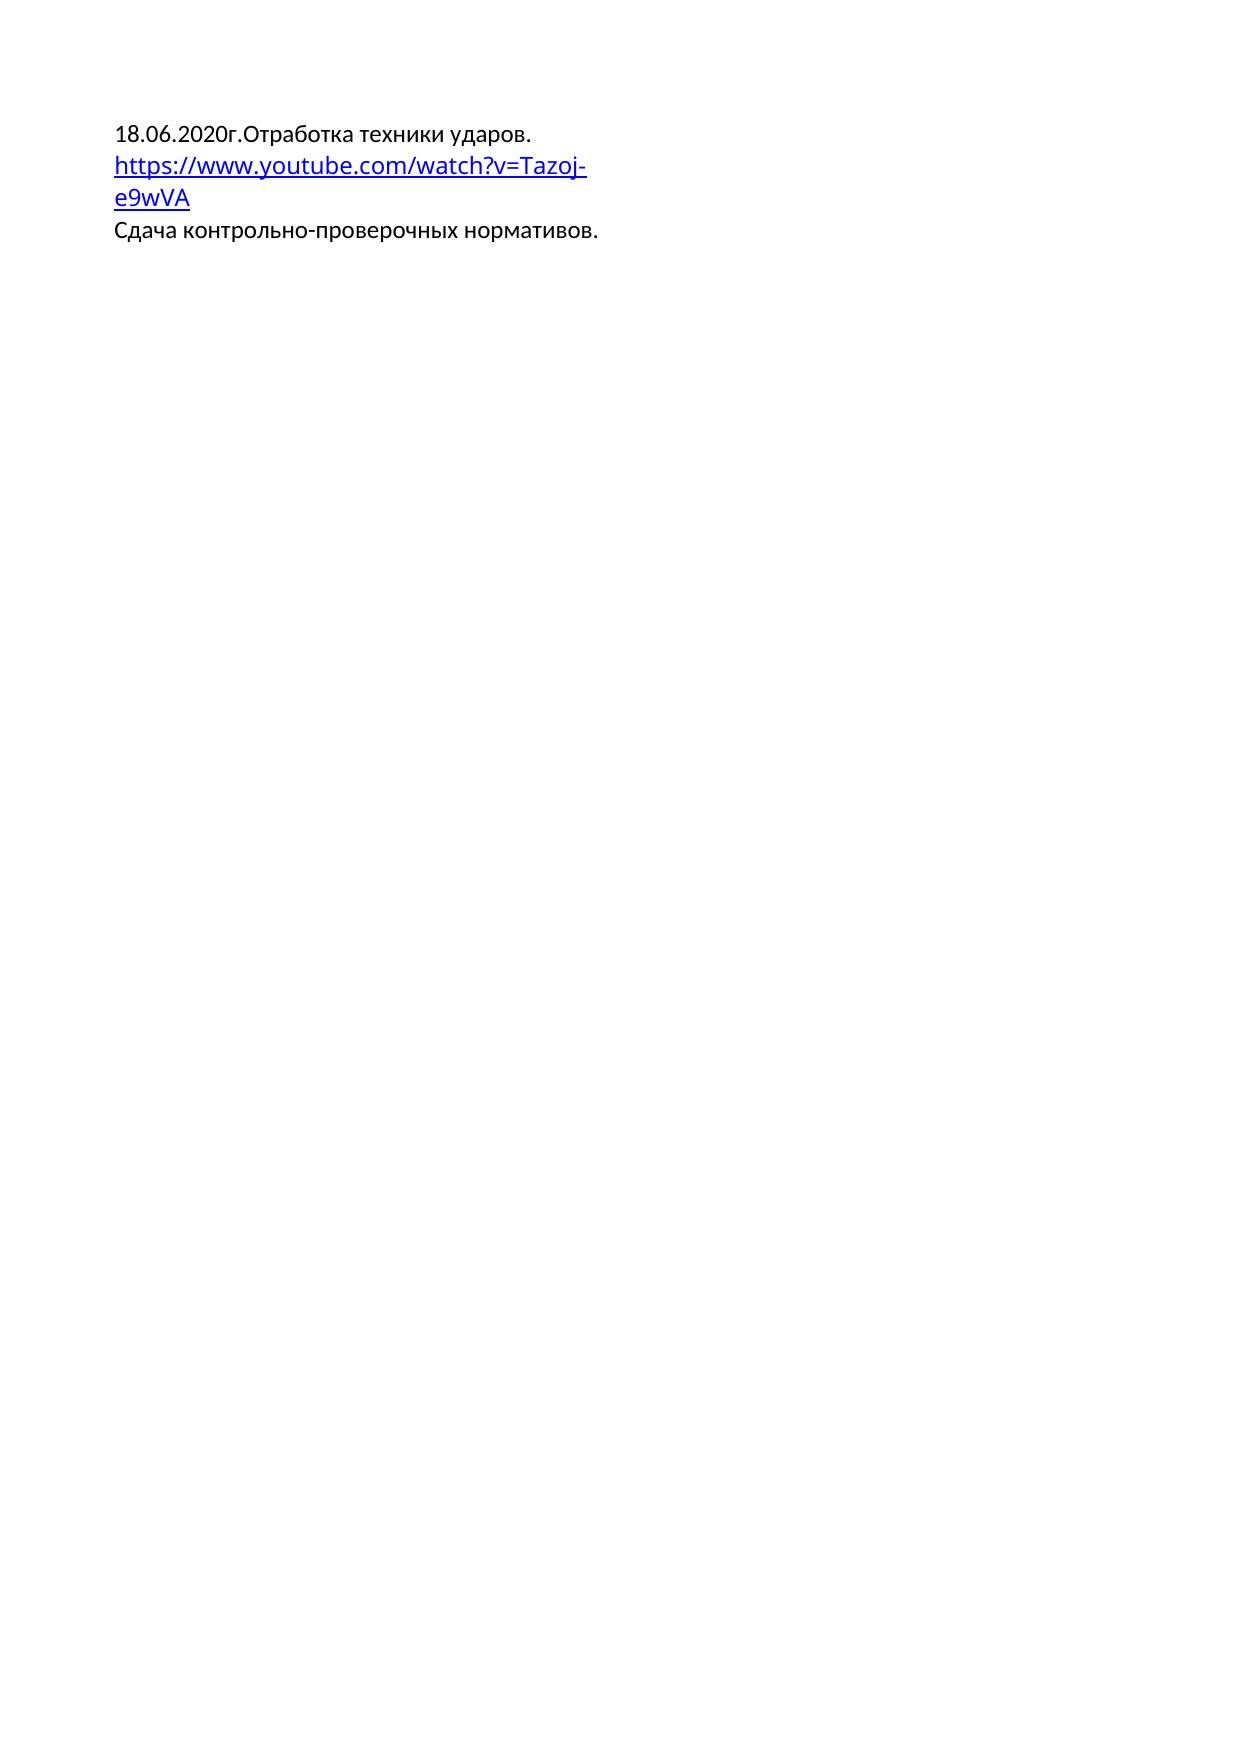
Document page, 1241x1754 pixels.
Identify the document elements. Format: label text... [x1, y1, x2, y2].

table_header 18.06.2020г.Отработка техники ударов. https://www.youtube.com/watch?v=Tazoj-e9wVA [103, 118, 664, 214]
table_cell Сдача контрольно-проверочных нормативов. [103, 214, 664, 246]
